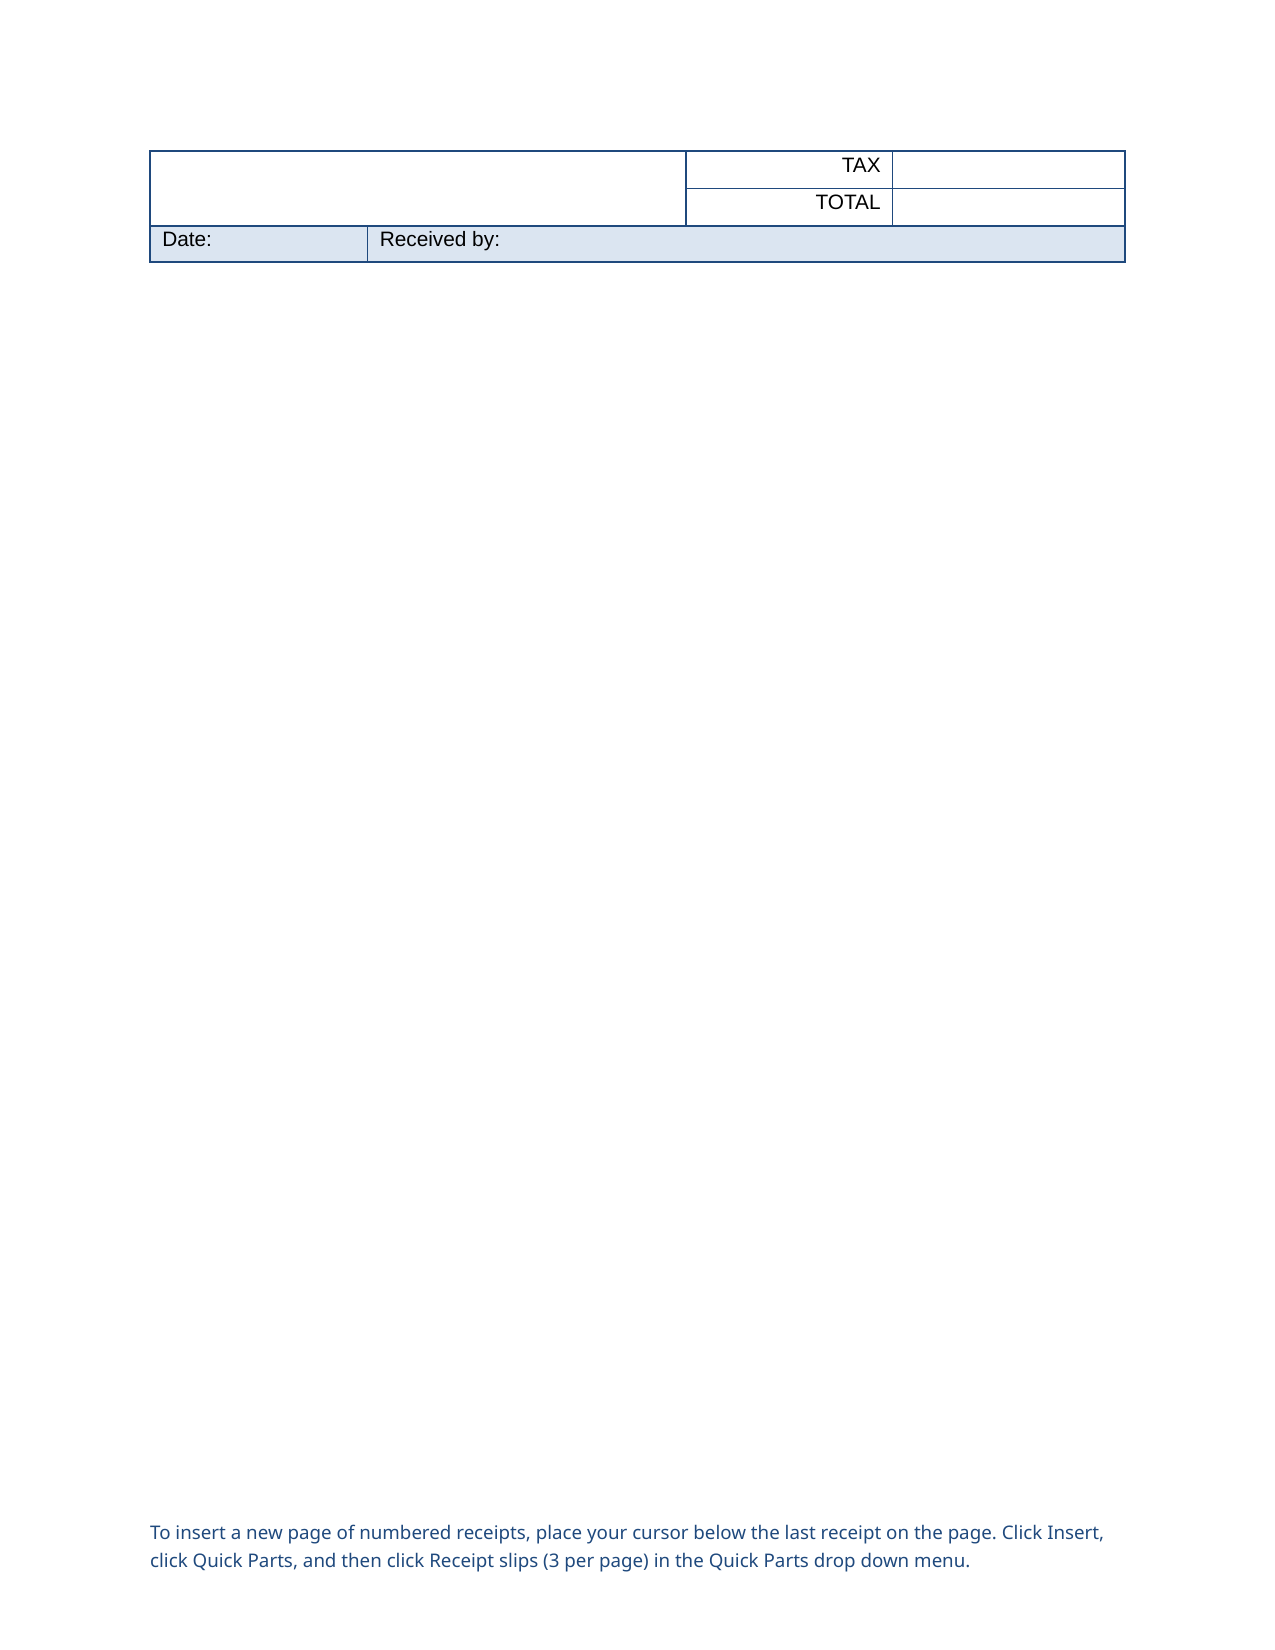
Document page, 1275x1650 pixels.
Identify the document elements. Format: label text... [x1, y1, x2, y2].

table_cell [893, 189, 1124, 225]
table_cell Received by: [368, 227, 1124, 261]
table_cell [893, 152, 1124, 187]
table_cell Tax [687, 152, 892, 187]
table_cell Total [687, 189, 892, 225]
table_cell Date: [151, 227, 367, 261]
